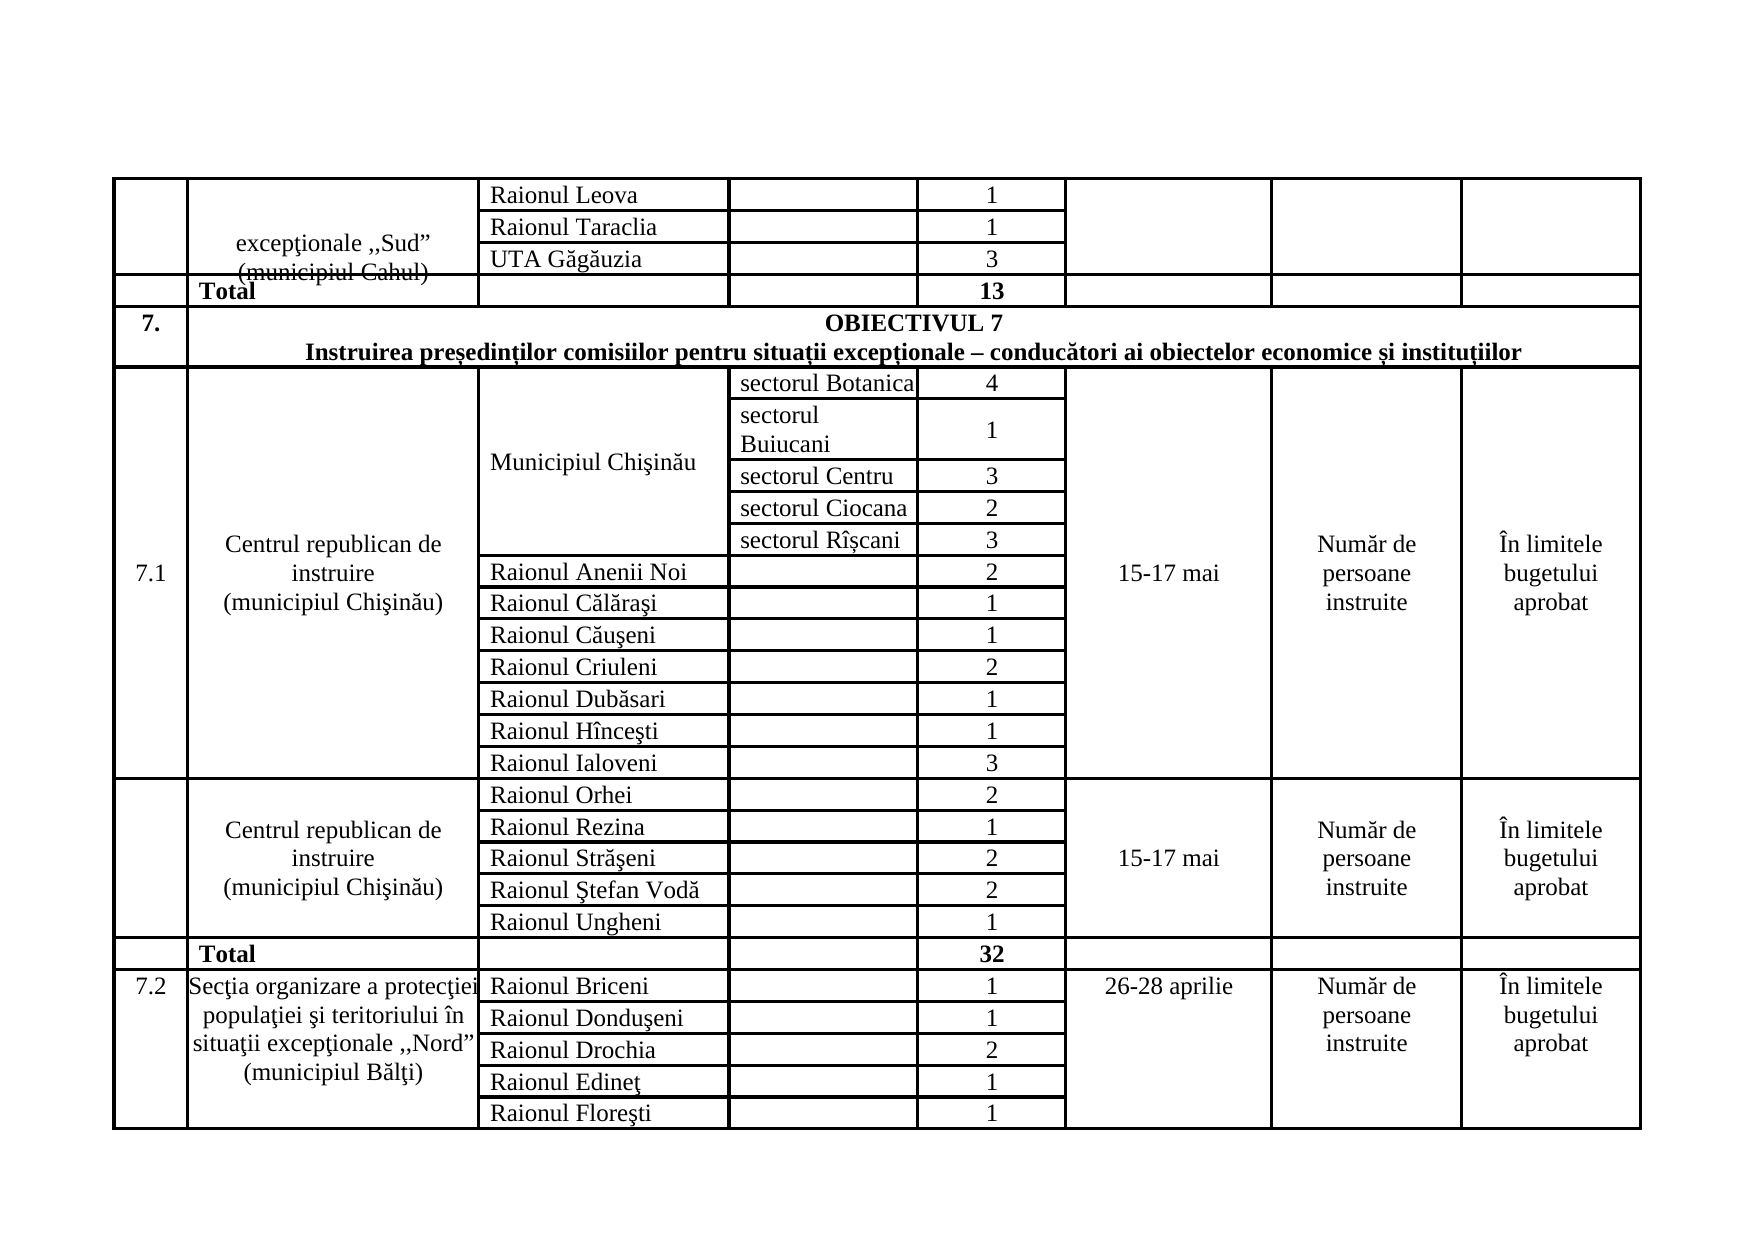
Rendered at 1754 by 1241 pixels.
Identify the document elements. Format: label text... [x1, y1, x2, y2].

table_cell [1273, 939, 1460, 968]
table_cell Număr de persoane instruite [1273, 780, 1460, 936]
table_cell [731, 844, 916, 872]
table_cell 7.1 [116, 369, 186, 777]
table_cell Raionul Edineţ [480, 1067, 727, 1095]
table_cell [731, 589, 916, 617]
table_cell 1 [919, 400, 1064, 458]
table_cell Raionul Rezina [480, 812, 727, 840]
table_cell [731, 684, 916, 713]
table_cell [731, 1067, 916, 1095]
table_cell 1 [919, 1099, 1064, 1127]
table_cell Raionul Ştefan Vodă [480, 875, 727, 904]
table_cell [116, 276, 186, 305]
table_cell Raionul Drochia [480, 1035, 727, 1063]
table_cell 3 [919, 461, 1064, 490]
table_cell [731, 748, 916, 777]
table_cell 1 [919, 1067, 1064, 1095]
table_cell Total [189, 276, 477, 305]
table_cell [731, 812, 916, 840]
table_cell [731, 939, 916, 968]
table_cell Raionul Criuleni [480, 652, 727, 681]
table_cell 1 [919, 907, 1064, 936]
table_cell 2 [919, 493, 1064, 522]
table_cell Raionul Floreşti [480, 1099, 727, 1127]
table_cell sectorul Rîșcani [731, 525, 916, 553]
table_cell Raionul Ungheni [480, 907, 727, 936]
table_cell 1 [919, 684, 1064, 713]
table_cell 1 [919, 180, 1064, 209]
table_cell Raionul Dubăsari [480, 684, 727, 713]
table_cell 7.2 [116, 971, 186, 1127]
table_cell Număr de persoane instruite [1273, 369, 1460, 777]
table_cell Număr de persoane instruite [1273, 971, 1460, 1127]
table_cell [1067, 939, 1270, 968]
table_cell [731, 780, 916, 808]
table_cell Total [189, 939, 477, 968]
table_cell [1463, 939, 1639, 968]
table_cell 1 [919, 589, 1064, 617]
table_cell În limitele bugetului aprobat [1463, 780, 1639, 936]
table_cell sectorul Ciocana [731, 493, 916, 522]
table_cell 2 [919, 652, 1064, 681]
table_cell [731, 212, 916, 241]
table_cell Raionul Donduşeni [480, 1003, 727, 1032]
table_cell În limitele bugetului aprobat [1463, 971, 1639, 1127]
table_cell Raionul Leova [480, 180, 727, 209]
table_cell [731, 244, 916, 273]
table_cell [116, 780, 186, 936]
table_cell 2 [919, 844, 1064, 872]
table_cell [1463, 276, 1639, 305]
table_cell Raionul Taraclia [480, 212, 727, 241]
table_cell [731, 716, 916, 745]
table_cell Centrul republican de instruire (municipiul Chişinău) [189, 369, 477, 777]
table_cell 3 [919, 748, 1064, 777]
table_cell [731, 652, 916, 681]
table_cell 1 [919, 812, 1064, 840]
table_cell 26-28 aprilie [1067, 971, 1270, 1127]
table_cell [731, 907, 916, 936]
table_cell 2 [919, 780, 1064, 808]
table_cell Raionul Orhei [480, 780, 727, 808]
table_cell [731, 180, 916, 209]
table_cell Raionul Anenii Noi [480, 557, 727, 585]
table_cell [480, 276, 727, 305]
table_cell 1 [919, 716, 1064, 745]
table_cell 2 [919, 875, 1064, 904]
table_cell 1 [919, 1003, 1064, 1032]
table_cell sectorul Botanica [731, 369, 916, 397]
table_cell Raionul Ialoveni [480, 748, 727, 777]
table_cell 32 [919, 939, 1064, 968]
table_cell [731, 620, 916, 649]
table_cell Secţia organizare a protecţiei populaţiei şi teritoriului în situaţii excepţionale ,,Nord” (municipiul Bălţi) [189, 971, 477, 1127]
table_cell [731, 557, 916, 585]
table_cell UTA Găgăuzia [480, 244, 727, 273]
table_cell [480, 939, 727, 968]
table_cell Raionul Briceni [480, 971, 727, 1000]
table_cell [731, 1099, 916, 1127]
table_cell Raionul Hînceşti [480, 716, 727, 745]
table_cell 2 [919, 1035, 1064, 1063]
table_cell 1 [919, 971, 1064, 1000]
table_cell 13 [919, 276, 1064, 305]
table_cell 2 [919, 557, 1064, 585]
table_cell sectorul Centru [731, 461, 916, 490]
table_cell 3 [919, 525, 1064, 553]
table_cell [116, 939, 186, 968]
table_cell [731, 276, 916, 305]
table_cell Raionul Căuşeni [480, 620, 727, 649]
table_cell 4 [919, 369, 1064, 397]
table_cell 15-17 mai [1067, 780, 1270, 936]
table_cell 15-17 mai [1067, 369, 1270, 777]
table_cell 3 [919, 244, 1064, 273]
table_cell sectorul Buiucani [731, 400, 916, 458]
table_cell [731, 1003, 916, 1032]
table_cell [731, 875, 916, 904]
table_cell 7. [116, 308, 186, 365]
table_cell [731, 971, 916, 1000]
table_cell Raionul Străşeni [480, 844, 727, 872]
table_cell Raionul Călăraşi [480, 589, 727, 617]
table_cell Centrul republican de instruire (municipiul Chişinău) [189, 780, 477, 936]
table_cell În limitele bugetului aprobat [1463, 369, 1639, 777]
table_cell 1 [919, 212, 1064, 241]
table_cell [731, 1035, 916, 1063]
table_cell [1067, 276, 1270, 305]
table_cell OBIECTIVUL 7 Instruirea președinților comisiilor pentru situații excepționale – conducători ai obiectelor economice și instituțiilor [189, 308, 1639, 365]
table_cell Municipiul Chişinău [480, 369, 727, 553]
table_cell [1273, 276, 1460, 305]
table_cell 1 [919, 620, 1064, 649]
